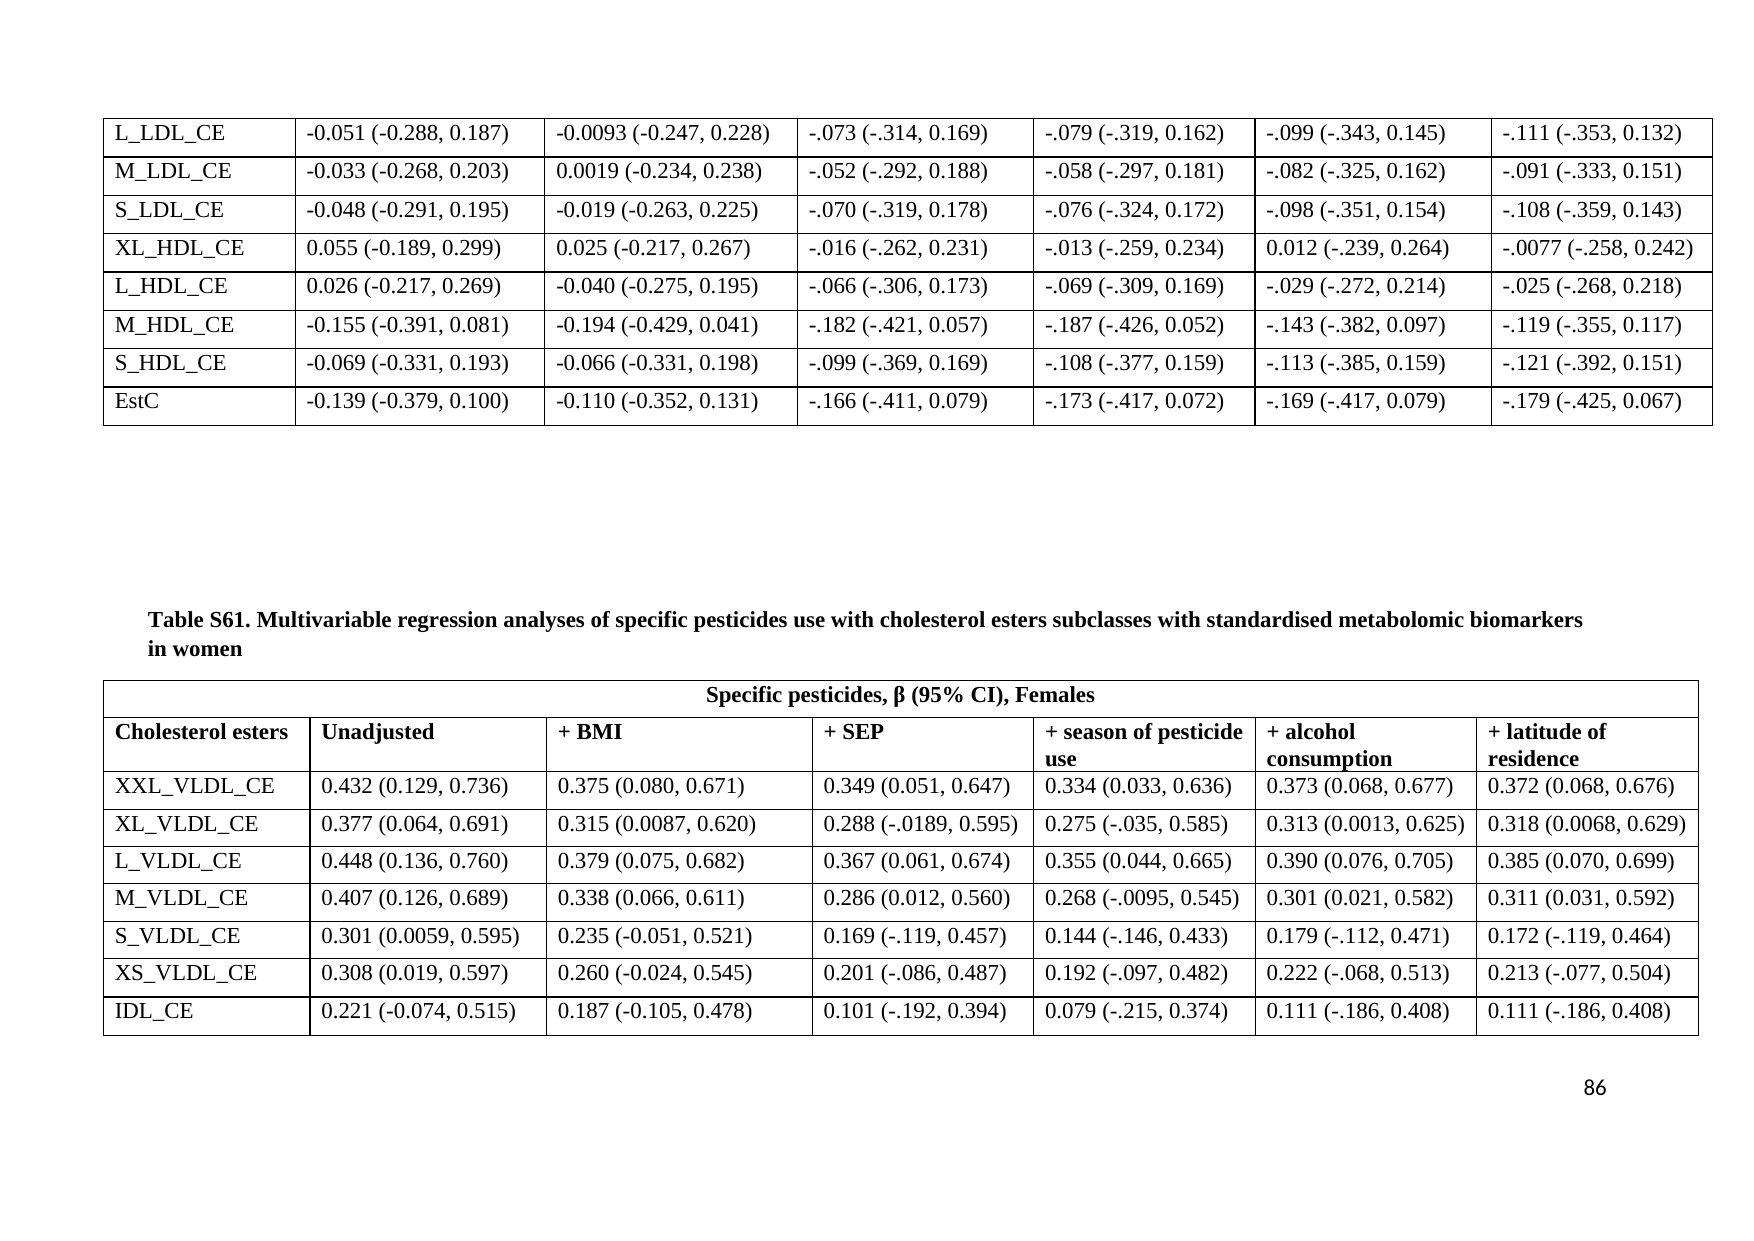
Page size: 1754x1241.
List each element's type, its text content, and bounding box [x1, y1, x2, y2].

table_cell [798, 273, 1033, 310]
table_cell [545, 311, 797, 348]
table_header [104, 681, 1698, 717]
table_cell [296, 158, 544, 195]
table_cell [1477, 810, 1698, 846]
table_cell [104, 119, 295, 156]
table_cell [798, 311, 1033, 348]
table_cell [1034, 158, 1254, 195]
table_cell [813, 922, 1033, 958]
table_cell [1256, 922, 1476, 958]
text Table S61. Multivariable regression analyses of specific pesticides use with cholesterol esters subclasses with standardised metabolomic biomarkers in women [148, 606, 1606, 661]
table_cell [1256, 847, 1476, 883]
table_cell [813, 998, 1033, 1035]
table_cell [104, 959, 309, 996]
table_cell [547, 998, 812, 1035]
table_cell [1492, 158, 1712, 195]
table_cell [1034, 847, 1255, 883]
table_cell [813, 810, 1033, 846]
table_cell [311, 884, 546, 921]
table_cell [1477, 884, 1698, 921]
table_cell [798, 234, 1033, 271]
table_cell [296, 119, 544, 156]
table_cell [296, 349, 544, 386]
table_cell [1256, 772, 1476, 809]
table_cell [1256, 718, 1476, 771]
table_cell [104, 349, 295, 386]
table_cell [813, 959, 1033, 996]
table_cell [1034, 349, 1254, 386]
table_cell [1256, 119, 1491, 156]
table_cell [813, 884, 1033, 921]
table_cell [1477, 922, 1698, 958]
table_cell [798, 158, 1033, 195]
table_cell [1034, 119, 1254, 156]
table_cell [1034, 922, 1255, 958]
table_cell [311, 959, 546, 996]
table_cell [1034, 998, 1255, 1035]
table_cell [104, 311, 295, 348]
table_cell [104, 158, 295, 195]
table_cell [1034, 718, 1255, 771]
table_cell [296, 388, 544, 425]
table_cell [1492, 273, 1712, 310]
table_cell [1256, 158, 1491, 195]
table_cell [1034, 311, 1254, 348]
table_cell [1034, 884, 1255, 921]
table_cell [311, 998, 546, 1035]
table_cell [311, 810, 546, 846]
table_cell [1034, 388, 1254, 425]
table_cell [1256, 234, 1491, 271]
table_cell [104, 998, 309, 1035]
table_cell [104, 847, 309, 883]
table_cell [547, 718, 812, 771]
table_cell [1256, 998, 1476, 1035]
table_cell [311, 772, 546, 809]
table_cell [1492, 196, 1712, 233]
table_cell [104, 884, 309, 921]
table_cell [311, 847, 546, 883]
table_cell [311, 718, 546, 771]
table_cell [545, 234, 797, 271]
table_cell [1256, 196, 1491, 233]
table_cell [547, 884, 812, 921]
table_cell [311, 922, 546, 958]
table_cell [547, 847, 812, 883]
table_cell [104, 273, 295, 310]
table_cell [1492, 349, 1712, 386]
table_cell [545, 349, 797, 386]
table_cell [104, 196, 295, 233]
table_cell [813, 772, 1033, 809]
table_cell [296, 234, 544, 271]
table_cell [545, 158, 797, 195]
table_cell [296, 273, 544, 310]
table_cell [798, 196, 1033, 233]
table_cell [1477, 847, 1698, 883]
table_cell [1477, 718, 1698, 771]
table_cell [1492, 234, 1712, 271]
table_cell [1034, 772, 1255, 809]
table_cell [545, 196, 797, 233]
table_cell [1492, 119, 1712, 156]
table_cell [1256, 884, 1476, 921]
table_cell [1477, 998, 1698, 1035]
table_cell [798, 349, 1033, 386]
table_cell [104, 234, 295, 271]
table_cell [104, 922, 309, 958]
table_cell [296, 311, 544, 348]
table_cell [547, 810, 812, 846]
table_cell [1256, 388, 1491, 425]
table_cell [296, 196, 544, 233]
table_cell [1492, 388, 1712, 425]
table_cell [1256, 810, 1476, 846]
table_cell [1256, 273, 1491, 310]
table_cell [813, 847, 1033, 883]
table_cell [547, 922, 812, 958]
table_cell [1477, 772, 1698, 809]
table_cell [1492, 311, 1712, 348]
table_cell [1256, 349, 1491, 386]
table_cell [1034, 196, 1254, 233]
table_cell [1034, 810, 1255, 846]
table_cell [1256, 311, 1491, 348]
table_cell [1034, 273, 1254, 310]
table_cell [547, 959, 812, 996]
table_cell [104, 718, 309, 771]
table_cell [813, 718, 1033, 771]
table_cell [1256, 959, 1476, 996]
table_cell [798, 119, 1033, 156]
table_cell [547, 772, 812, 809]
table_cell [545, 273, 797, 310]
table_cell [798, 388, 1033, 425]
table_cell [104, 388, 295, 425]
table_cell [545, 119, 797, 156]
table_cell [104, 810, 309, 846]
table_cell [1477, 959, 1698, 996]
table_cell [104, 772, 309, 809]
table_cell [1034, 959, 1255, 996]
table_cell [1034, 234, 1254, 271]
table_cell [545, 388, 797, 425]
